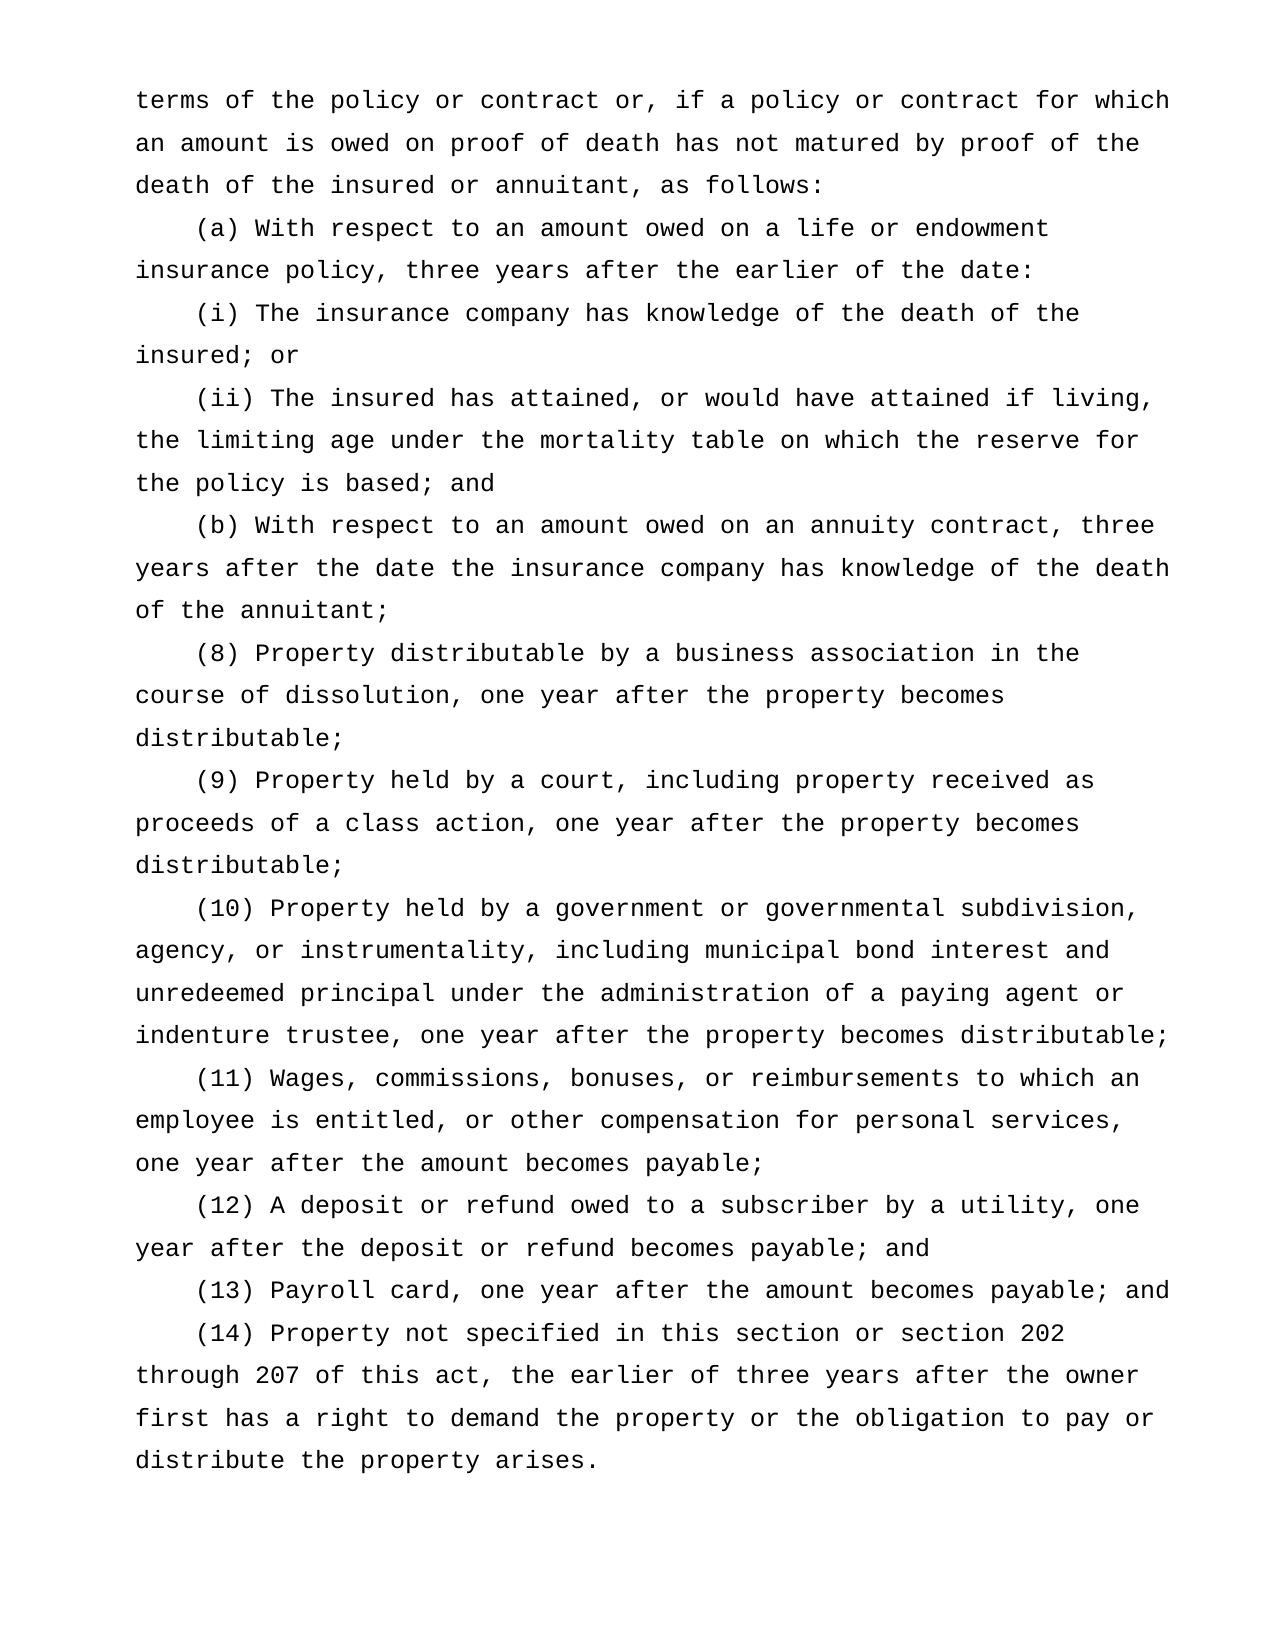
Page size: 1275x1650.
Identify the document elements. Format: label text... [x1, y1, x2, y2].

text (9) Property held by a court, including property received as proceeds of a class action, one year after the property becomes distributable; [135, 755, 1170, 882]
text (14) Property not specified in this section or section 202 through 207 of this act, the earlier of three years after the owner first has a right to demand the property or the obligation to pay or distribute the property arises. [135, 1307, 1170, 1477]
text (12) A deposit or refund owed to a subscriber by a utility, one year after the deposit or refund becomes payable; and [135, 1180, 1170, 1265]
text (13) Payroll card, one year after the amount becomes payable; and [135, 1265, 1170, 1307]
text (ii) The insured has attained, or would have attained if living, the limiting age under the mortality table on which the reserve for the policy is based; and [135, 372, 1170, 500]
text (i) The insurance company has knowledge of the death of the insured; or [135, 287, 1170, 372]
text (8) Property distributable by a business association in the course of dissolution, one year after the property becomes distributable; [135, 627, 1170, 755]
text (b) With respect to an amount owed on an annuity contract, three years after the date the insurance company has knowledge of the death of the annuitant; [135, 500, 1170, 627]
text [135, 75, 1170, 202]
text (a) With respect to an amount owed on a life or endowment insurance policy, three years after the earlier of the date: [135, 202, 1170, 287]
text (11) Wages, commissions, bonuses, or reimbursements to which an employee is entitled, or other compensation for personal services, one year after the amount becomes payable; [135, 1052, 1170, 1180]
text (10) Property held by a government or governmental subdivision, agency, or instrumentality, including municipal bond interest and unredeemed principal under the administration of a paying agent or indenture trustee, one year after the property becomes distributable; [135, 882, 1170, 1052]
